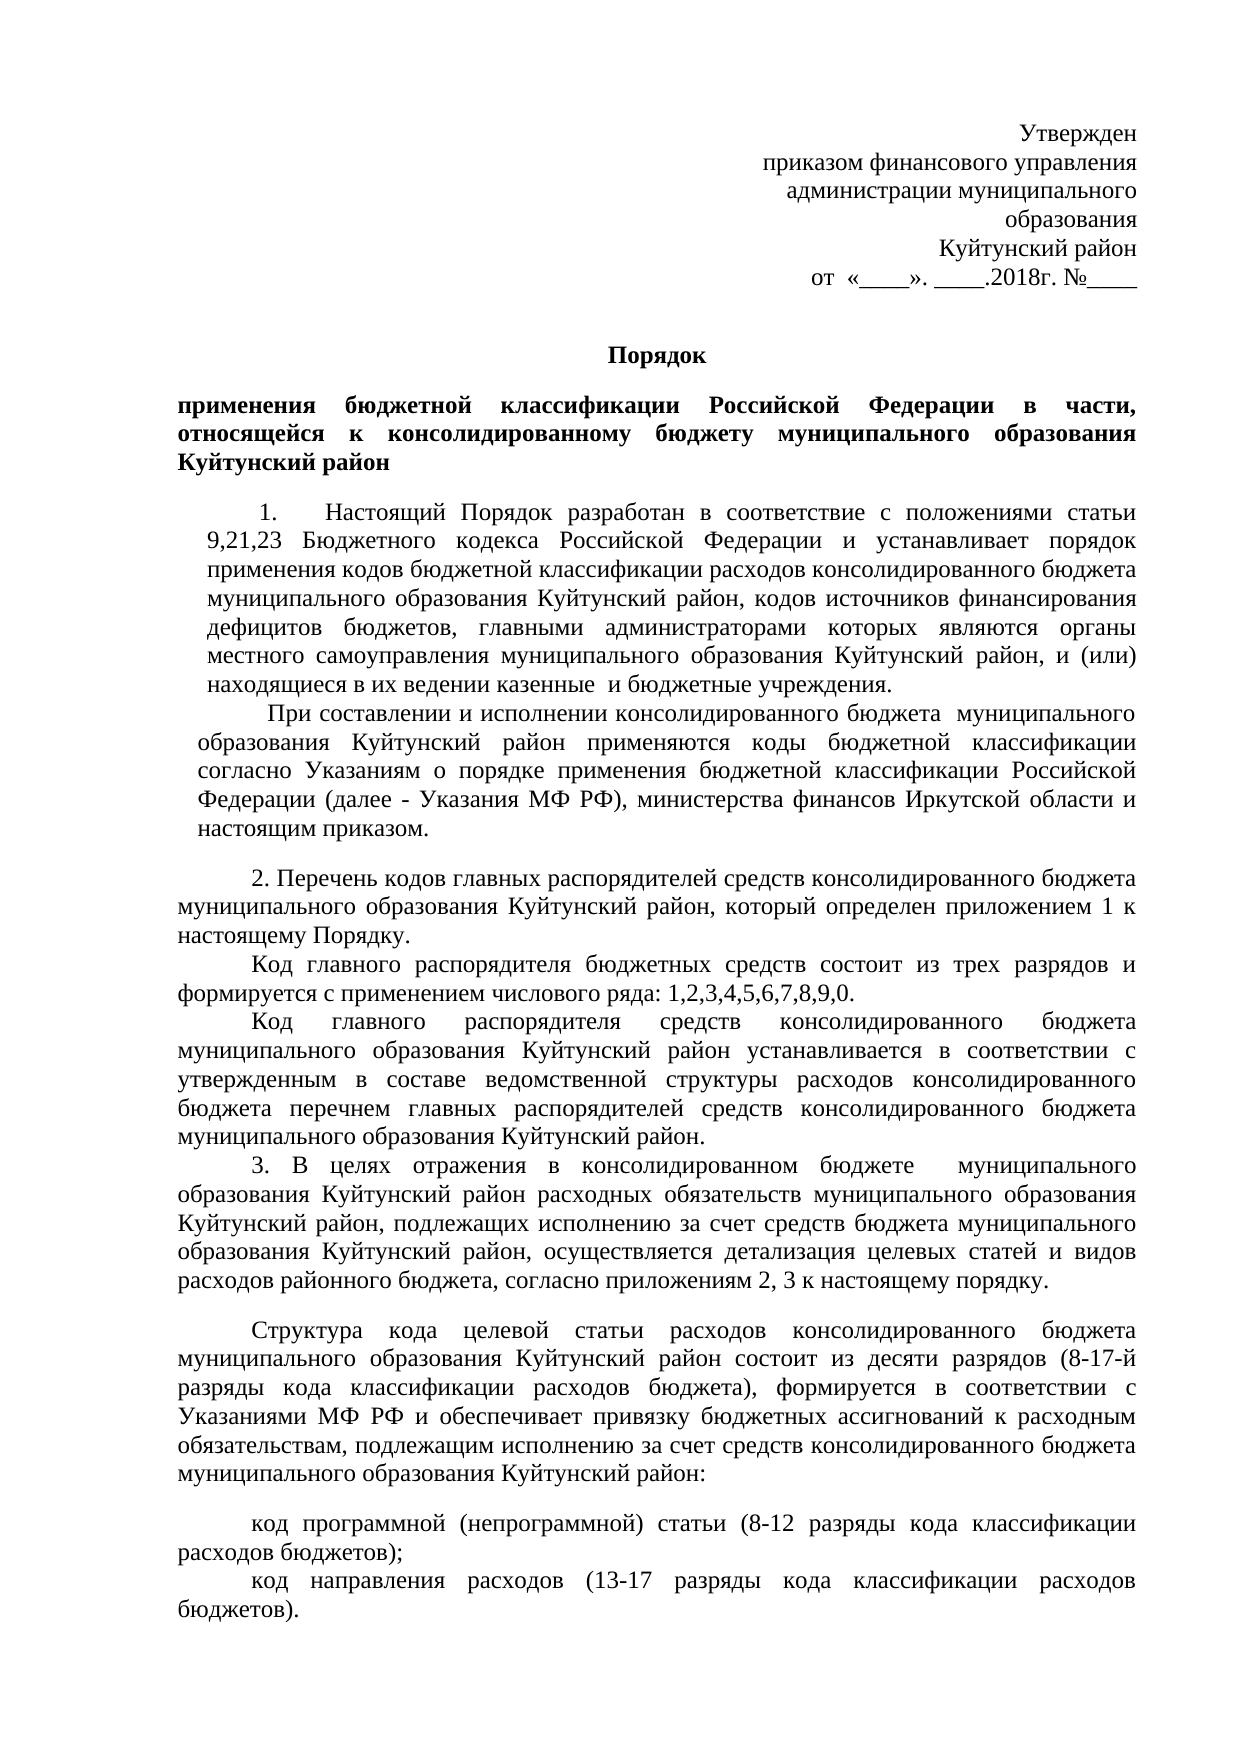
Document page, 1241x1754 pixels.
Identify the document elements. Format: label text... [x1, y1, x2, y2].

text от «____». ____.2018г. №____ [650, 262, 1137, 291]
text код направления расходов (13-17 разряды кода классификации расходов бюджетов). [177, 1566, 1137, 1623]
text приказом финансового управления [650, 147, 1137, 176]
text применения бюджетной классификации Российской Федерации в части, относящейся к консолидированному бюджету муниципального образования Куйтунский район [177, 390, 1137, 476]
list При составлении и исполнении консолидированного бюджета муниципального образования Куйтунский район применяются коды бюджетной классификации согласно Указаниям о порядке применения бюджетной классификации Российской Федерации (далее - Указания МФ РФ), министерства финансов Иркутской области и настоящим приказом. [197, 698, 1137, 842]
text Порядок [177, 340, 1137, 369]
text 3. В целях отражения в консолидированном бюджете муниципального образования Куйтунский район расходных обязательств муниципального образования Куйтунский район, подлежащих исполнению за счет средств бюджета муниципального образования Куйтунский район, осуществляется детализация целевых статей и видов расходов районного бюджета, согласно приложениям 2, 3 к настоящему порядку. [177, 1150, 1137, 1294]
text Утвержден [650, 118, 1137, 147]
text Структура кода целевой статьи расходов консолидированного бюджета муниципального образования Куйтунский район состоит из десяти разрядов (8-17-й разряды кода классификации расходов бюджета), формируется в соответствии с Указаниями МФ РФ и обеспечивает привязку бюджетных ассигнований к расходным обязательствам, подлежащим исполнению за счет средств консолидированного бюджета муниципального образования Куйтунский район: [177, 1315, 1137, 1487]
text код программной (непрограммной) статьи (8-12 разряды кода классификации расходов бюджетов); [177, 1508, 1137, 1566]
text 2. Перечень кодов главных распорядителей средств консолидированного бюджета муниципального образования Куйтунский район, который определен приложением 1 к настоящему Порядку. [177, 863, 1137, 949]
text Код главного распорядителя бюджетных средств состоит из трех разрядов и формируется с применением числового ряда: 1,2,3,4,5,6,7,8,9,0. [177, 949, 1137, 1006]
text Куйтунский район [650, 233, 1137, 262]
text администрации муниципального образования [650, 176, 1137, 233]
text Код главного распорядителя средств консолидированного бюджета муниципального образования Куйтунский район устанавливается в соответствии с утвержденным в составе ведомственной структуры расходов консолидированного бюджета перечнем главных распорядителей средств консолидированного бюджета муниципального образования Куйтунский район. [177, 1006, 1137, 1150]
list Настоящий Порядок разработан в соответствие с положениями статьи 9,21,23 Бюджетного кодекса Российской Федерации и устанавливает порядок применения кодов бюджетной классификации расходов консолидированного бюджета муниципального образования Куйтунский район, кодов источников финансирования дефицитов бюджетов, главными администраторами которых являются органы местного самоуправления муниципального образования Куйтунский район, и (или) находящиеся в их ведении казенные и бюджетные учреждения. [207, 497, 1137, 698]
